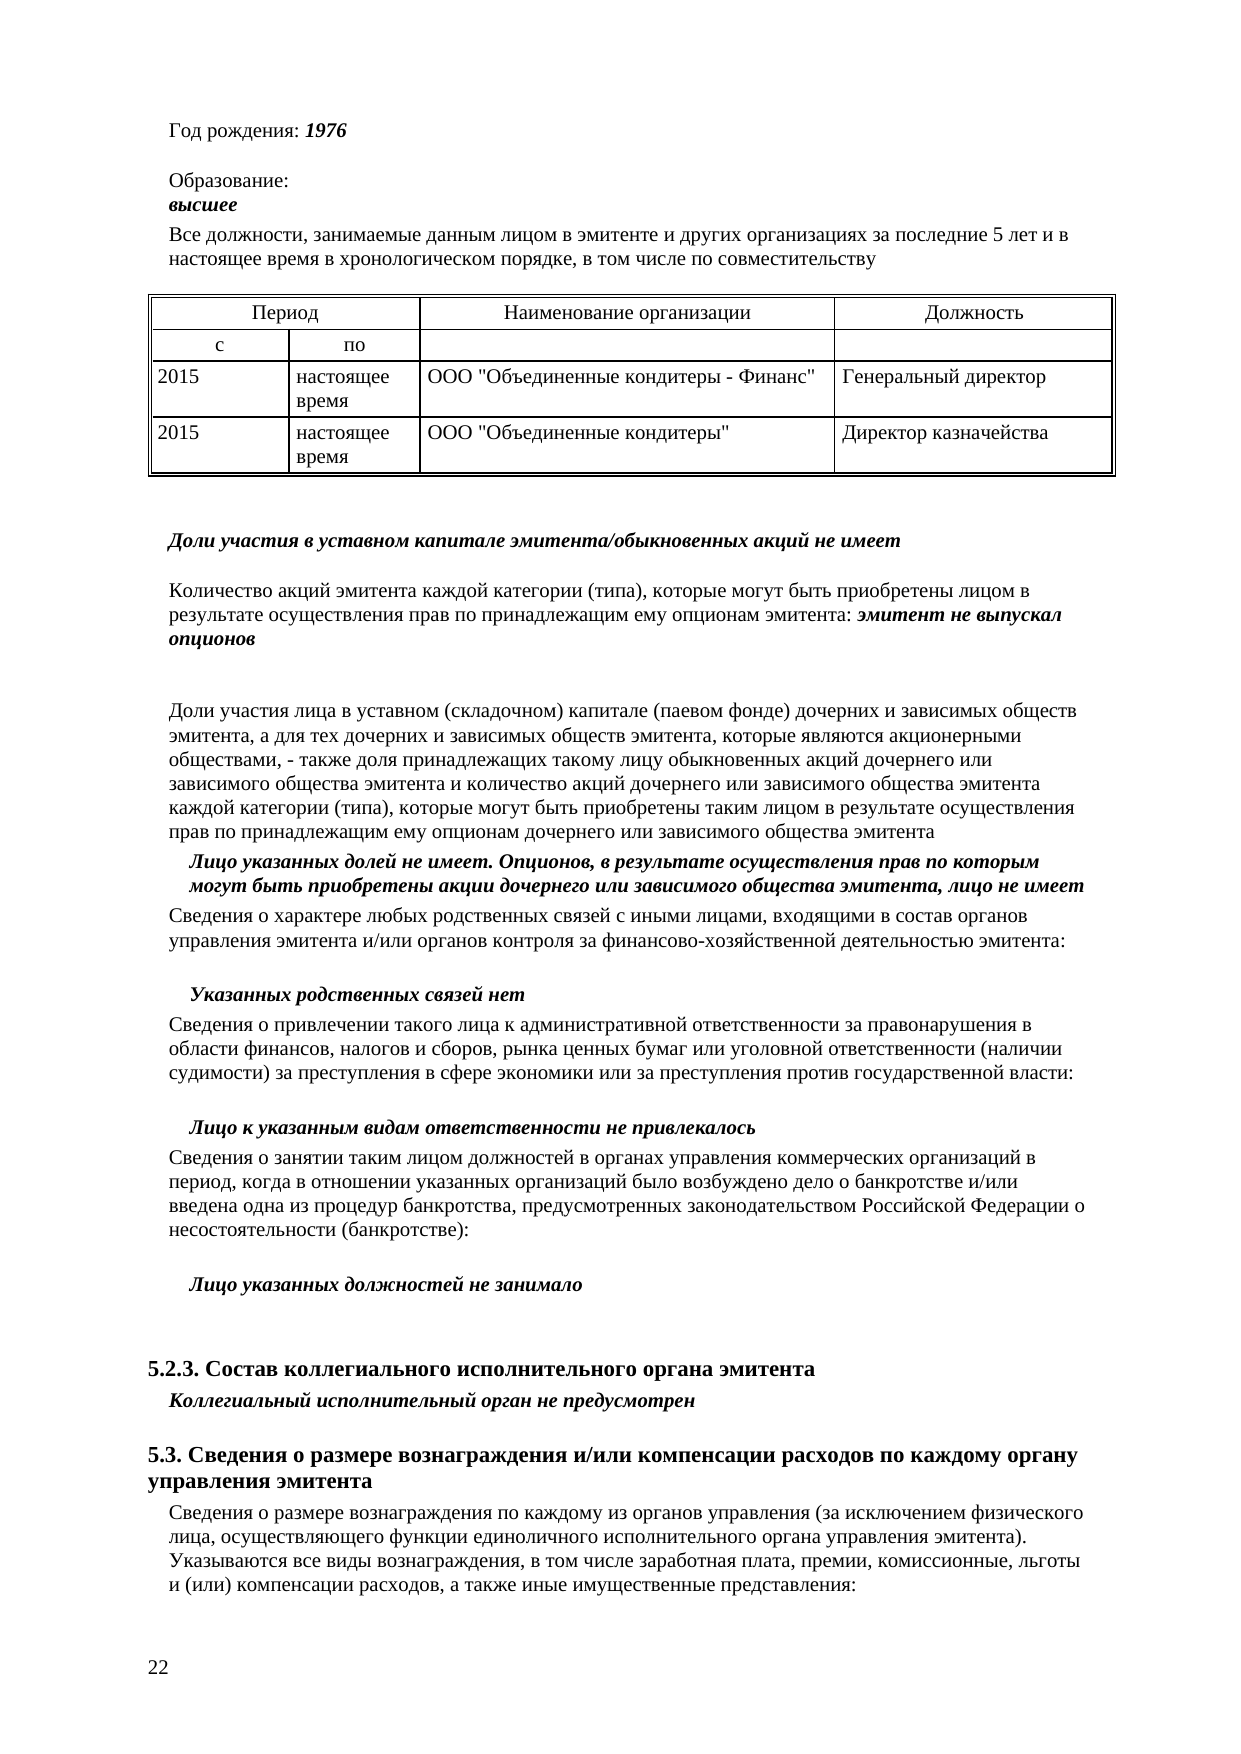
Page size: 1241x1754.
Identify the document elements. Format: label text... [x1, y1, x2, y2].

text Лицо указанных долей не имеет. Опционов, в результате осуществления прав по которым могут быть приобретены акции дочернего или зависимого общества эмитента, лицо не имеет [189, 849, 1092, 897]
text Количество акций эмитента каждой категории (типа), которые могут быть приобретены лицом в результате осуществления прав по принадлежащим ему опционам эмитента: эмитент не выпускал опционов [168, 578, 1092, 650]
table_cell 2015 [152, 361, 288, 416]
table_cell по [290, 330, 419, 360]
table_cell [421, 330, 834, 360]
table_cell Генеральный директор [835, 362, 1111, 416]
text Лицо указанных должностей не занимало [189, 1272, 1092, 1296]
text Образование: высшее [168, 168, 1092, 216]
text Сведения о занятии таким лицом должностей в органах управления коммерческих организаций в период, когда в отношении указанных организаций было возбуждено дело о банкротстве и/или введена одна из процедур банкротства, предусмотренных законодательством Российской Федерации о несостоятельности (банкротстве): [168, 1145, 1092, 1265]
text Все должности, занимаемые данным лицом в эмитенте и других организациях за последние 5 лет и в настоящее время в хронологическом порядке, в том числе по совместительству [168, 222, 1092, 270]
table_cell ООО "Объединенные кондитеры" [421, 418, 834, 472]
text Коллегиальный исполнительный орган не предусмотрен [168, 1388, 1092, 1412]
text Год рождения: 1976 [168, 118, 1092, 142]
table_cell Директор казначейства [835, 418, 1111, 472]
table_header Наименование организации [421, 298, 834, 328]
text Сведения о характере любых родственных связей с иными лицами, входящими в состав органов управления эмитента и/или органов контроля за финансово-хозяйственной деятельностью эмитента: [168, 903, 1092, 976]
table_cell настоящее время [290, 362, 419, 416]
table_cell 2015 [152, 417, 288, 472]
table_header Должность [835, 298, 1111, 328]
text Лицо к указанным видам ответственности не привлекалось [189, 1115, 1092, 1139]
subtitle 5.3. Сведения о размере вознаграждения и/или компенсации расходов по каждому органу управления эмитента [148, 1441, 1092, 1494]
subtitle Доли участия лица в уставном (складочном) капитале (паевом фонде) дочерних и зависимых обществ эмитента, а для тех дочерних и зависимых обществ эмитента, которые являются акционерными обществами, - также доля принадлежащих такому лицу обыкновенных акций дочернего или зависимого общества эмитента и количество акций дочернего или зависимого общества эмитента каждой категории (типа), которые могут быть приобретены таким лицом в результате осуществления прав по принадлежащим ему опционам дочернего или зависимого общества эмитента [168, 698, 1092, 843]
table_cell ООО "Объединенные кондитеры - Финанс" [421, 362, 834, 416]
text Доли участия в уставном капитале эмитента/обыкновенных акций не имеет [168, 528, 1092, 552]
subtitle 5.2.3. Состав коллегиального исполнительного органа эмитента [148, 1355, 1092, 1381]
text Сведения о размере вознаграждения по каждому из органов управления (за исключением физического лица, осуществляющего функции единоличного исполнительного органа управления эмитента). Указываются все виды вознаграждения, в том числе заработная плата, премии, комиссионные, льготы и (или) компенсации расходов, а также иные имущественные представления: [168, 1500, 1092, 1596]
table_cell [835, 330, 1111, 360]
table_cell настоящее время [290, 418, 419, 472]
text Указанных родственных связей нет [189, 982, 1092, 1006]
table_cell с [152, 330, 288, 360]
table_header Период [152, 298, 419, 328]
text Сведения о привлечении такого лица к административной ответственности за правонарушения в области финансов, налогов и сборов, рынка ценных бумаг или уголовной ответственности (наличии судимости) за преступления в сфере экономики или за преступления против государственной власти: [168, 1012, 1092, 1108]
